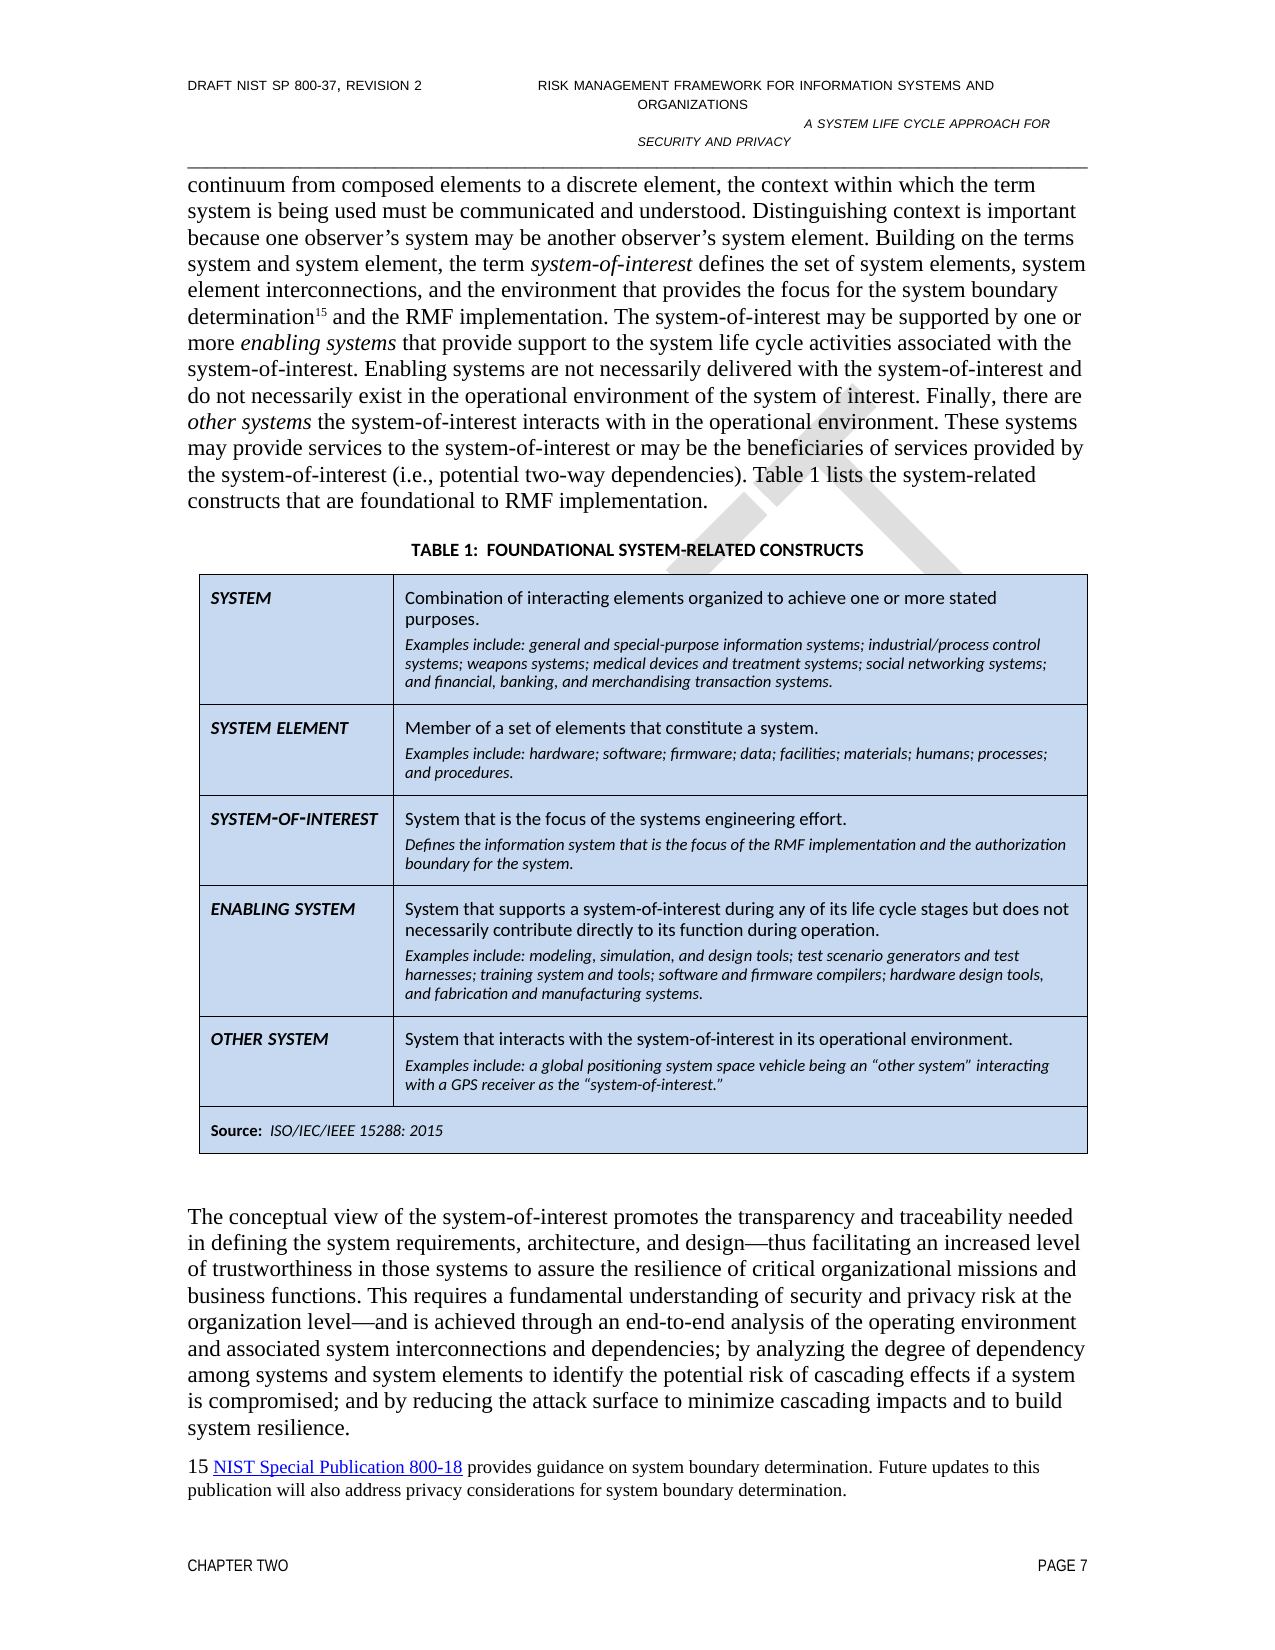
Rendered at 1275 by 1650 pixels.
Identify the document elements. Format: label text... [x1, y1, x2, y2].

table_cell system element [200, 705, 393, 795]
table_cell enabling system [200, 886, 393, 1016]
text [187, 171, 1087, 513]
text TABLE 1: FOUNDATIONAL SYSTEM-RELATED CONSTRUCTS [187, 538, 1087, 561]
table_cell System that supports a system-of-interest during any of its life cycle stages but does not necessarily contribute directly to its function during operation. Examples include: modeling, simulation, and design tools; test scenario generators and test harnesses; training system and tools; software and firmware compilers; hardware design tools, and fabrication and manufacturing systems. [394, 886, 1087, 1016]
text The conceptual view of the system-of-interest promotes the transparency and traceability needed in defining the system requirements, architecture, and design—thus facilitating an increased level of trustworthiness in those systems to assure the resilience of critical organizational missions and business functions. This requires a fundamental understanding of security and privacy risk at the organization level—and is achieved through an end-to-end analysis of the operating environment and associated system interconnections and dependencies; by analyzing the degree of dependency among systems and system elements to identify the potential risk of cascading effects if a system is compromised; and by reducing the attack surface to minimize cascading impacts and to build system resilience. [187, 1203, 1087, 1440]
table_header system [200, 575, 393, 704]
table_header Combination of interacting elements organized to achieve one or more stated purposes. Examples include: general and special-purpose information systems; industrial/process control systems; weapons systems; medical devices and treatment systems; social networking systems; and financial, banking, and merchandising transaction systems. [394, 575, 1087, 704]
table_cell Source: ISO/IEC/IEEE 15288: 2015 [200, 1107, 1087, 1153]
table_cell System that is the focus of the systems engineering effort. Defines the information system that is the focus of the RMF implementation and the authorization boundary for the system. [394, 796, 1087, 885]
table_cell other system [200, 1017, 393, 1106]
table_cell Member of a set of elements that constitute a system. Examples include: hardware; software; firmware; data; facilities; materials; humans; processes; and procedures. [394, 705, 1087, 795]
table_cell System that interacts with the system-of-interest in its operational environment. Examples include: a global positioning system space vehicle being an “other system” interacting with a GPS receiver as the “system-of-interest.” [394, 1017, 1087, 1106]
table_cell system-of-interest [200, 796, 393, 885]
